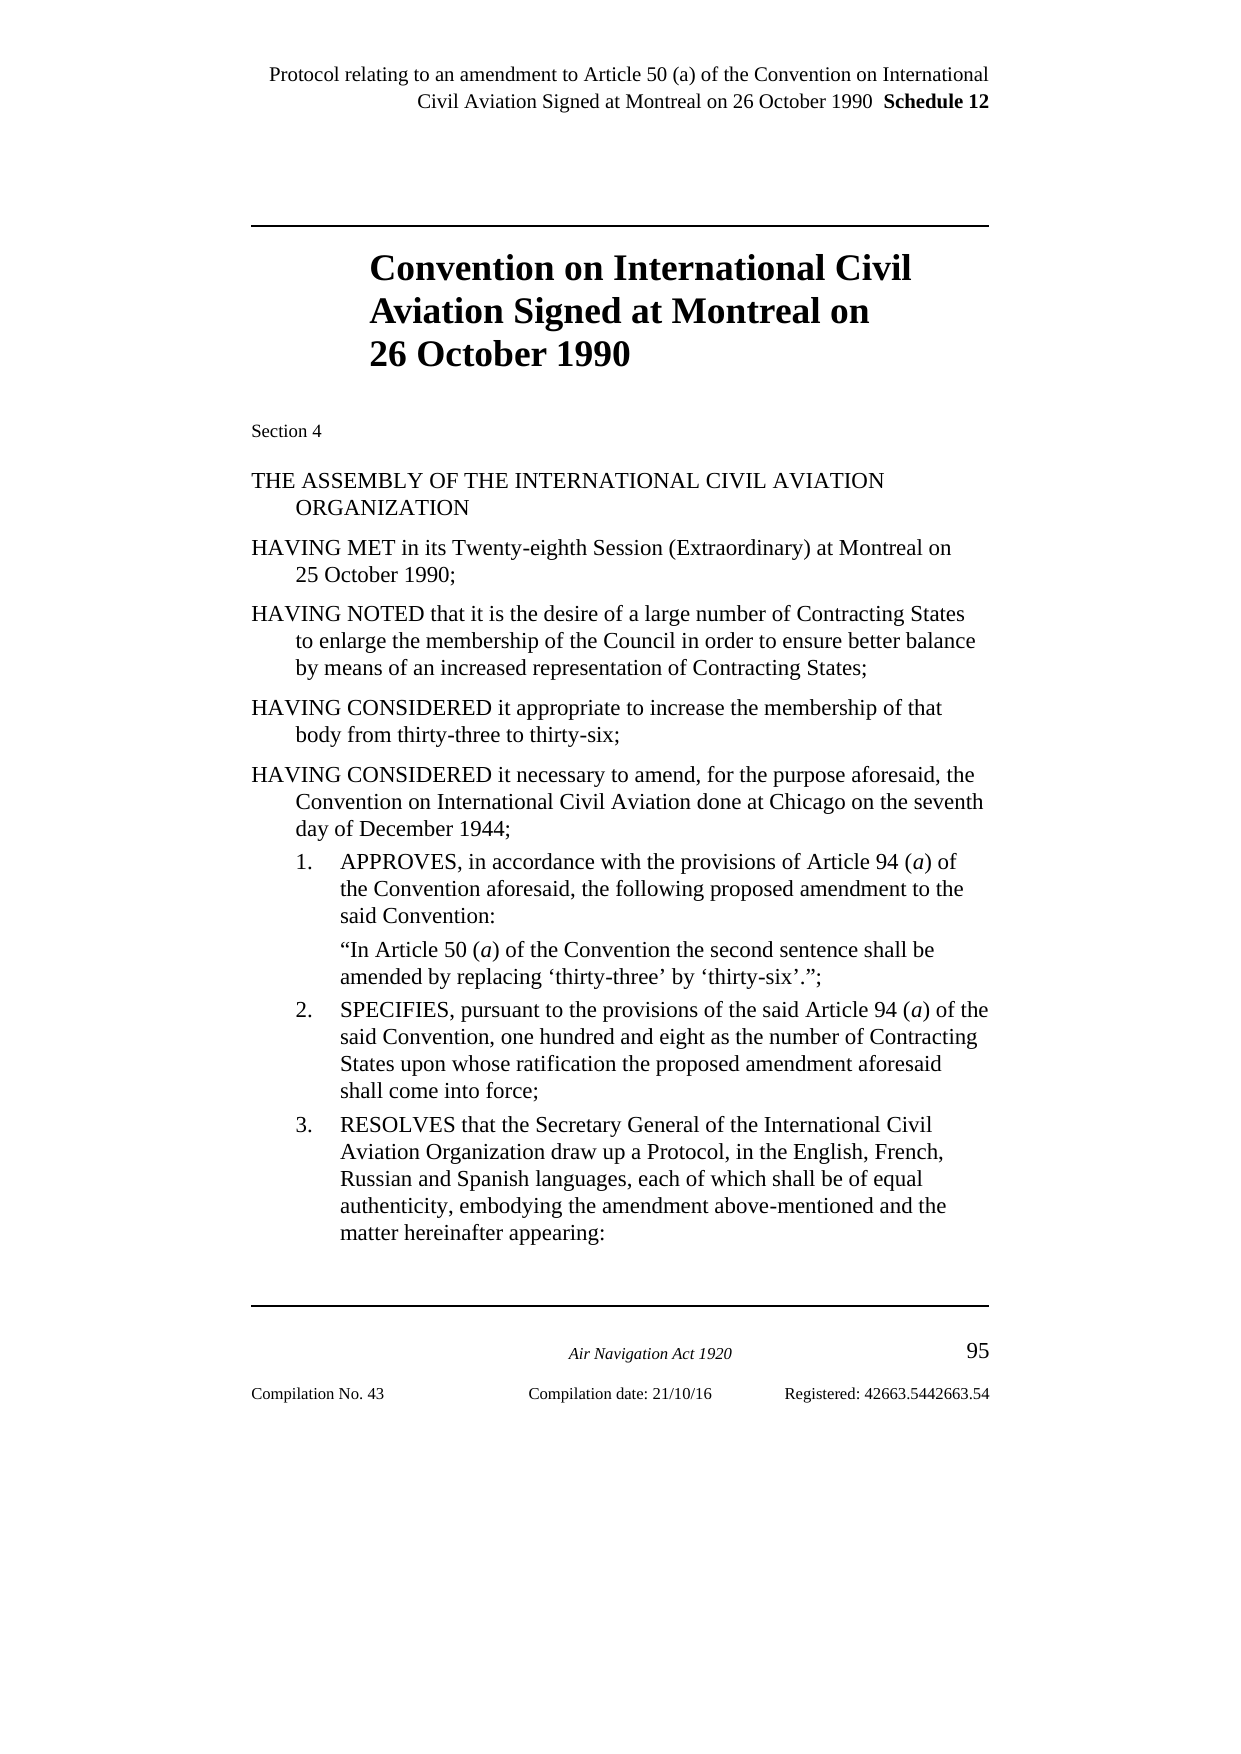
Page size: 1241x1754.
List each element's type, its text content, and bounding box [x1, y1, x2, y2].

text 3. RESOLVES that the Secretary General of the International Civil Aviation Organization draw up a Protocol, in the English, French, Russian and Spanish languages, each of which shall be of equal authenticity, embodying the amendment above-mentioned and the matter hereinafter appearing: [295, 1110, 989, 1245]
text HAVING CONSIDERED it necessary to amend, for the purpose aforesaid, the Convention on International Civil Aviation done at on the seventh day of December 1944; [251, 760, 989, 841]
text HAVING MET in its Twenty-eighth Session (Extraordinary) at on 25 October 1990; [251, 533, 989, 587]
text Section 4 [251, 421, 989, 441]
text THE ASSEMBLY OF THE INTERNATIONAL CIVIL AVIATION ORGANIZATION [251, 466, 989, 520]
text HAVING NOTED that it is the desire of a large number of Contracting States to enlarge the membership of the Council in order to ensure better balance by means of an increased representation of Contracting States; [251, 599, 989, 681]
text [251, 245, 989, 374]
text HAVING CONSIDERED it appropriate to increase the membership of that body from thirty-three to thirty-six; [251, 693, 989, 747]
text “In Article 50 (a) of the Convention the second sentence shall be amended by replacing ‘thirty-three’ by ‘thirty-six’.”; [340, 935, 989, 989]
text 2. SPECIFIES, pursuant to the provisions of the said Article 94 (a) of the said Convention, one hundred and eight as the number of Contracting States upon whose ratification the proposed amendment aforesaid shall come into force; [295, 995, 989, 1104]
text 1. APPROVES, in accordance with the provisions of Article 94 (a) of the Convention aforesaid, the following proposed amendment to the said Convention: [295, 847, 989, 929]
